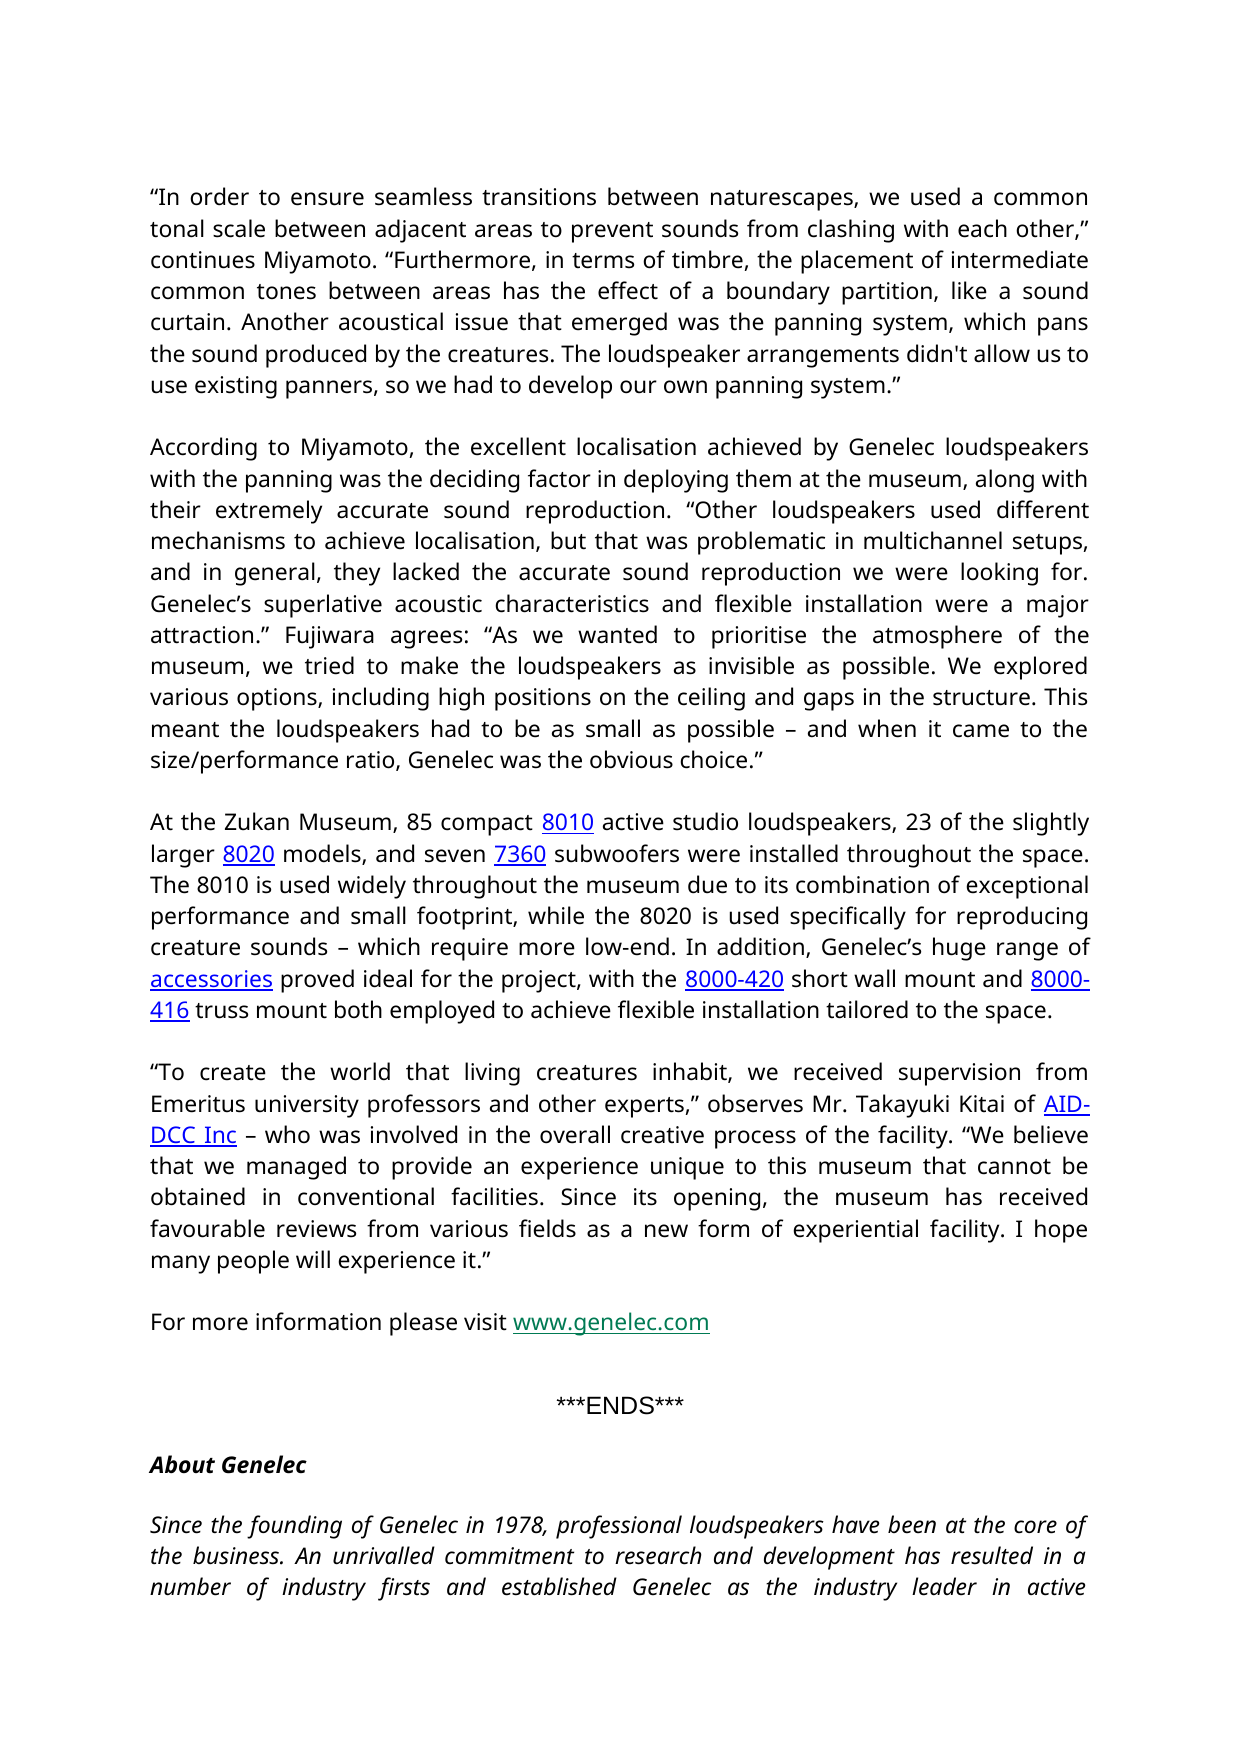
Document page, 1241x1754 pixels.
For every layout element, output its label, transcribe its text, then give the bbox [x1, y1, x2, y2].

text “To create the world that living creatures inhabit, we received supervision from Emeritus university professors and other experts,” observes Mr. Takayuki Kitai of AID-DCC Inc – who was involved in the overall creative process of the facility. “We believe that we managed to provide an experience unique to this museum that cannot be obtained in conventional facilities. Since its opening, the museum has received favourable reviews from various fields as a new form of experiential facility. I hope many people will experience it.” [150, 1056, 1090, 1275]
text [150, 1509, 1090, 1602]
text For more information please visit www.genelec.com [150, 1306, 1090, 1337]
text “In order to ensure seamless transitions between naturescapes, we used a common tonal scale between adjacent areas to prevent sounds from clashing with each other,” continues Miyamoto. “Furthermore, in terms of timbre, the placement of intermediate common tones between areas has the effect of a boundary partition, like a sound curtain. Another acoustical issue that emerged was the panning system, which pans the sound produced by the creatures. The loudspeaker arrangements didn't allow us to use existing panners, so we had to develop our own panning system.” [150, 181, 1090, 400]
text At the Zukan Museum, 85 compact 8010 active studio loudspeakers, 23 of the slightly larger 8020 models, and seven 7360 subwoofers were installed throughout the space. The 8010 is used widely throughout the museum due to its combination of exceptional performance and small footprint, while the 8020 is used specifically for reproducing creature sounds – which require more low-end. In addition, Genelec’s huge range of accessories proved ideal for the project, with the 8000-420 short wall mount and 8000-416 truss mount both employed to achieve flexible installation tailored to the space. [150, 806, 1090, 1025]
text ***ENDS*** [150, 1391, 1090, 1420]
text About Genelec [150, 1449, 1090, 1480]
text According to Miyamoto, the excellent localisation achieved by Genelec loudspeakers with the panning was the deciding factor in deploying them at the museum, along with their extremely accurate sound reproduction. “Other loudspeakers used different mechanisms to achieve localisation, but that was problematic in multichannel setups, and in general, they lacked the accurate sound reproduction we were looking for. Genelec’s superlative acoustic characteristics and flexible installation were a major attraction.” Fujiwara agrees: “As we wanted to prioritise the atmosphere of the museum, we tried to make the loudspeakers as invisible as possible. We explored various options, including high positions on the ceiling and gaps in the structure. This meant the loudspeakers had to be as small as possible – and when it came to the size/performance ratio, Genelec was the obvious choice.” [150, 431, 1090, 775]
